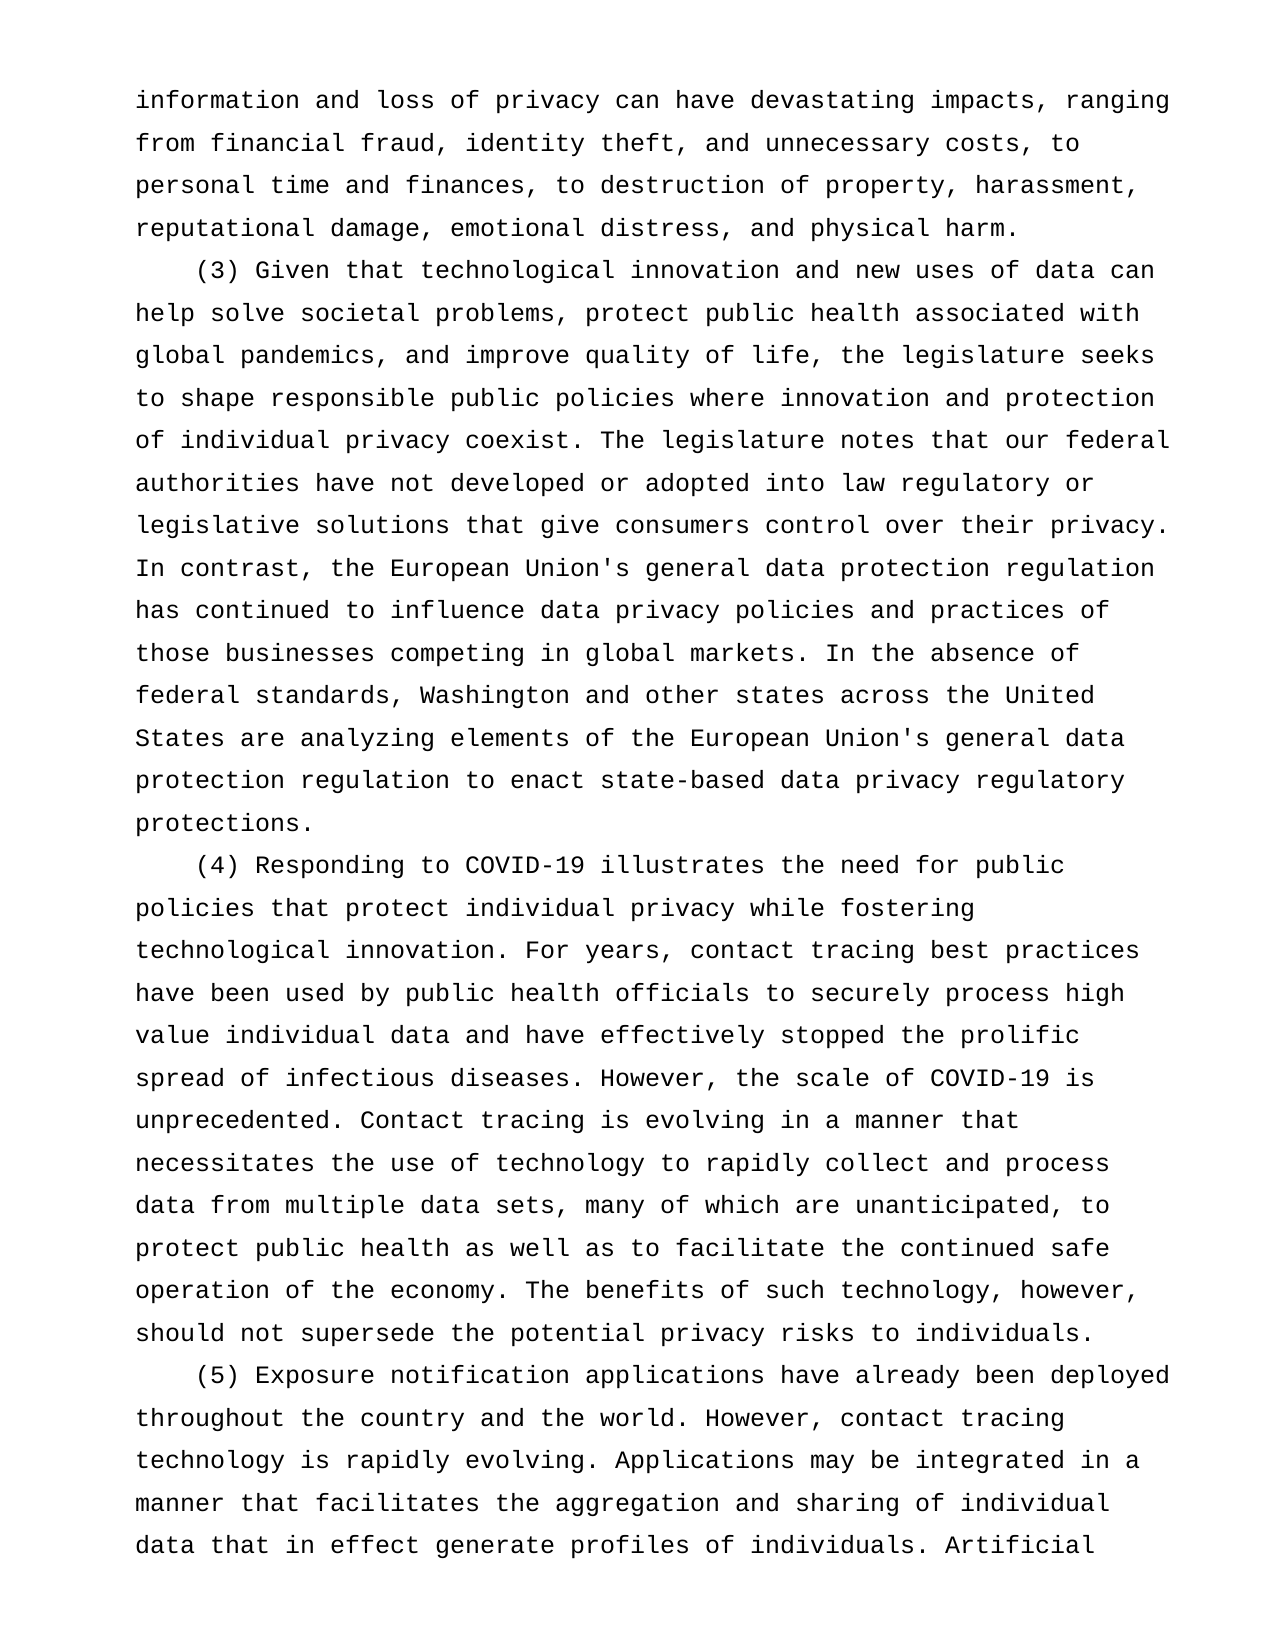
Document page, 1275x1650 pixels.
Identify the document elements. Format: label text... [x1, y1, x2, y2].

text (3) Given that technological innovation and new uses of data can help solve societal problems, protect public health associated with global pandemics, and improve quality of life, the legislature seeks to shape responsible public policies where innovation and protection of individual privacy coexist. The legislature notes that our federal authorities have not developed or adopted into law regulatory or legislative solutions that give consumers control over their privacy. In contrast, the European Union's general data protection regulation has continued to influence data privacy policies and practices of those businesses competing in global markets. In the absence of federal standards, Washington and other states across the United States are analyzing elements of the European Union's general data protection regulation to enact state-based data privacy regulatory protections. [135, 245, 1170, 840]
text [135, 75, 1170, 245]
text (4) Responding to COVID-19 illustrates the need for public policies that protect individual privacy while fostering technological innovation. For years, contact tracing best practices have been used by public health officials to securely process high value individual data and have effectively stopped the prolific spread of infectious diseases. However, the scale of COVID-19 is unprecedented. Contact tracing is evolving in a manner that necessitates the use of technology to rapidly collect and process data from multiple data sets, many of which are unanticipated, to protect public health as well as to facilitate the continued safe operation of the economy. The benefits of such technology, however, should not supersede the potential privacy risks to individuals. [135, 840, 1170, 1350]
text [135, 1350, 1170, 1562]
